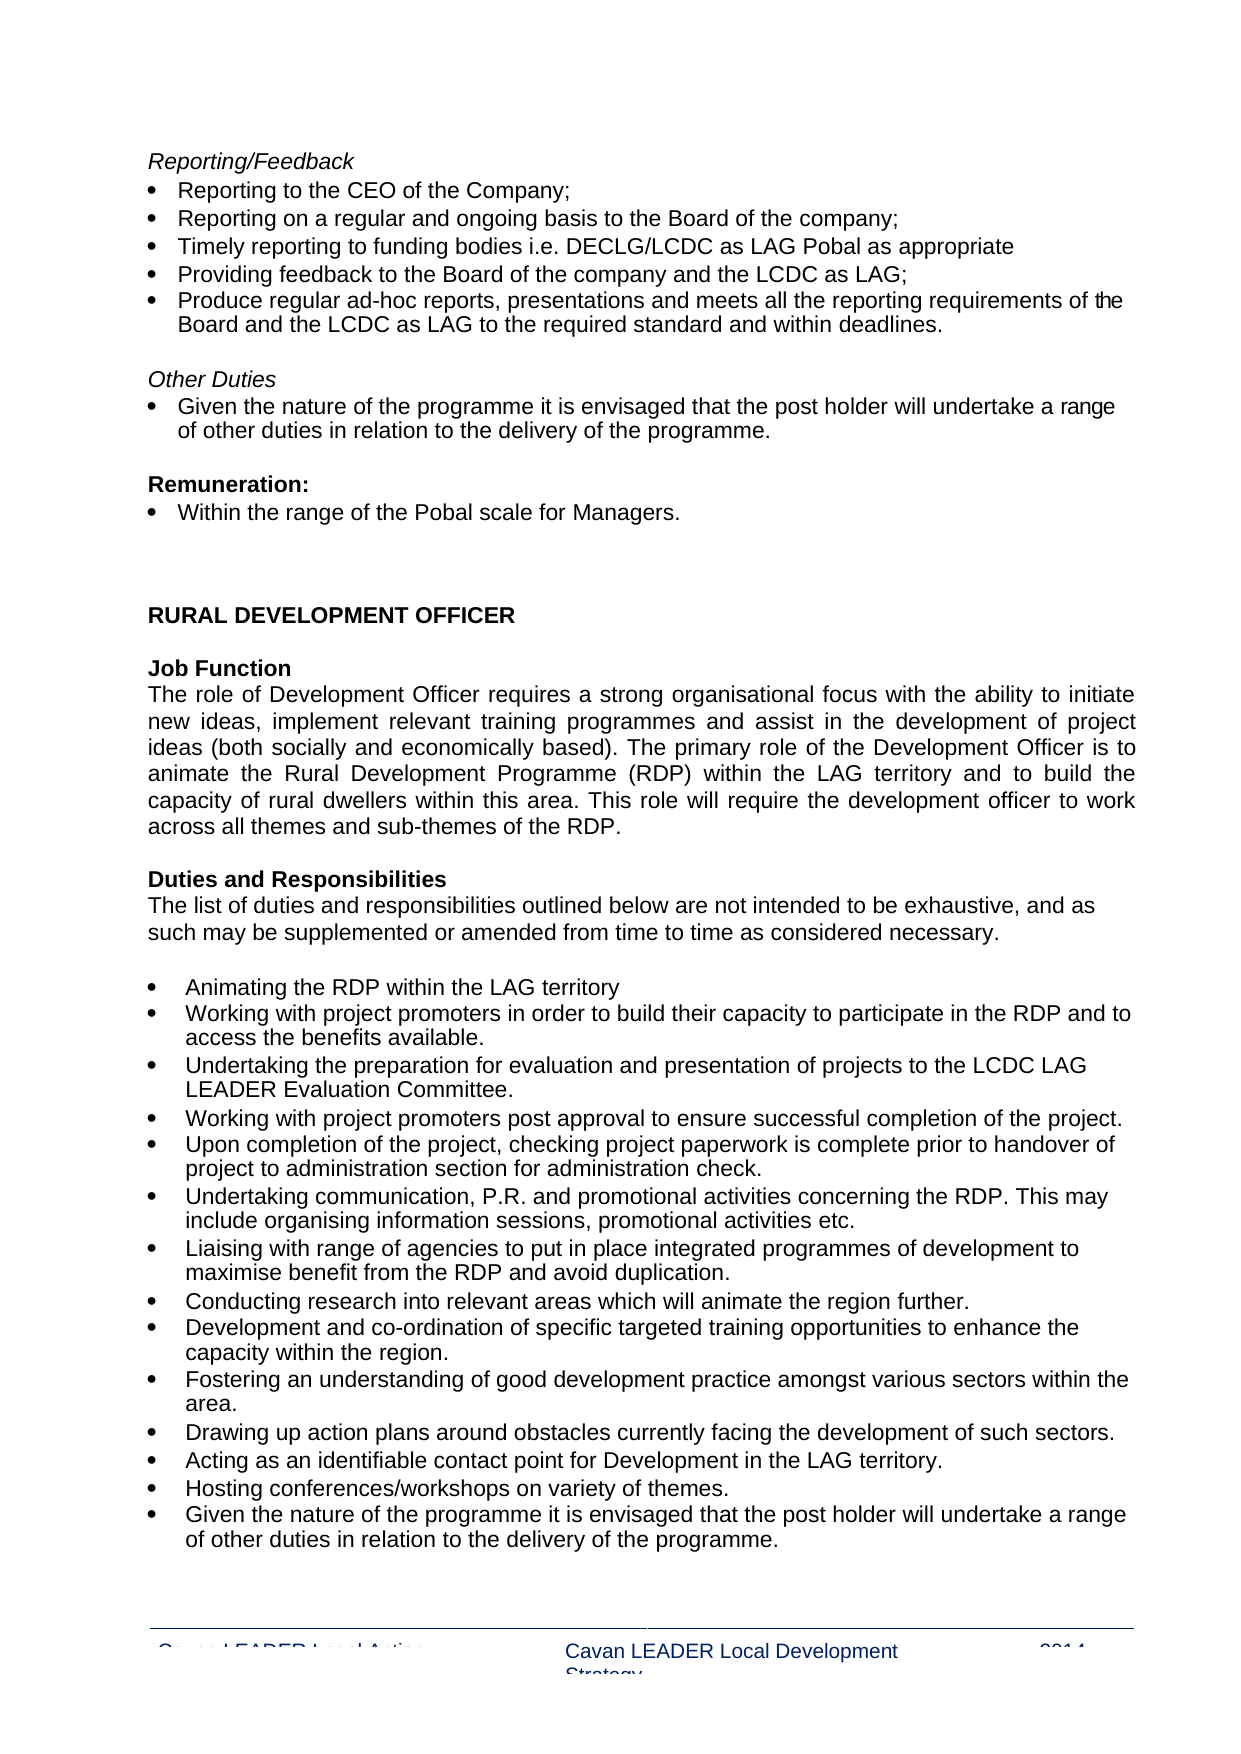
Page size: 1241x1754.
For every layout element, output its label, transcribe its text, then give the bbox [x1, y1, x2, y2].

list Fostering an understanding of good development practice amongst various sectors within the area. [148, 1368, 1137, 1416]
list Working with project promoters in order to build their capacity to participate in the RDP and to access the benefits available. [148, 1002, 1137, 1051]
text The list of duties and responsibilities outlined below are not intended to be exhaustive, and as such may be supplemented or amended from time to time as considered necessary. [148, 892, 1131, 945]
text The role of Development Officer requires a strong organisational focus with the ability to initiate new ideas, implement relevant training programmes and assist in the development of project ideas (both socially and economically based). The primary role of the Development Officer is to animate the Rural Development Programme (RDP) within the LAG territory and to build the capacity of rural dwellers within this area. This role will require the development officer to work across all themes and sub-themes of the RDP. [148, 681, 1137, 839]
list Working with project promoters post approval to ensure successful completion of the project. [148, 1104, 1215, 1132]
text Reporting/Feedback [148, 148, 1215, 174]
list Conducting research into relevant areas which will animate the region further. [148, 1287, 1215, 1315]
list Upon completion of the project, checking project paperwork is complete prior to handover of project to administration section for administration check. [148, 1133, 1137, 1182]
list Acting as an identifiable contact point for Development in the LAG territory. [148, 1446, 1215, 1474]
list Animating the RDP within the LAG territory [148, 973, 1215, 1001]
list Hosting conferences/workshops on variety of themes. [148, 1474, 1215, 1502]
subtitle Remuneration: [148, 471, 1215, 497]
subtitle RURAL DEVELOPMENT OFFICER [148, 602, 1215, 628]
list Within the range of the Pobal scale for Managers. [148, 498, 1215, 525]
text Other Duties [148, 366, 1215, 393]
list Reporting to the CEO of the Company; [148, 176, 1215, 204]
list Drawing up action plans around obstacles currently facing the development of such sectors. [148, 1418, 1215, 1446]
list Development and co-ordination of specific targeted training opportunities to enhance the capacity within the region. [148, 1316, 1137, 1365]
list Reporting on a regular and ongoing basis to the Board of the company; [148, 204, 1215, 232]
list Given the nature of the programme it is envisaged that the post holder will undertake a range of other duties in relation to the delivery of the programme. [148, 395, 1137, 444]
list Undertaking communication, P.R. and promotional activities concerning the RDP. This may include organising information sessions, promotional activities etc. [148, 1185, 1137, 1233]
list Providing feedback to the Board of the company and the LCDC as LAG; [148, 260, 1215, 288]
list Given the nature of the programme it is envisaged that the post holder will undertake a range of other duties in relation to the delivery of the programme. [148, 1503, 1137, 1552]
text Job Function [148, 655, 1215, 681]
list Liaising with range of agencies to put in place integrated programmes of development to maximise benefit from the RDP and avoid duplication. [148, 1237, 1137, 1285]
list Undertaking the preparation for evaluation and presentation of projects to the LCDC LAG LEADER Evaluation Committee. [148, 1054, 1137, 1102]
list Timely reporting to funding bodies i.e. DECLG/LCDC as LAG Pobal as appropriate [148, 232, 1215, 260]
subtitle Duties and Responsibilities [148, 866, 1215, 892]
list Produce regular ad-hoc reports, presentations and meets all the reporting requirements of the Board and the LCDC as LAG to the required standard and within deadlines. [148, 289, 1137, 337]
